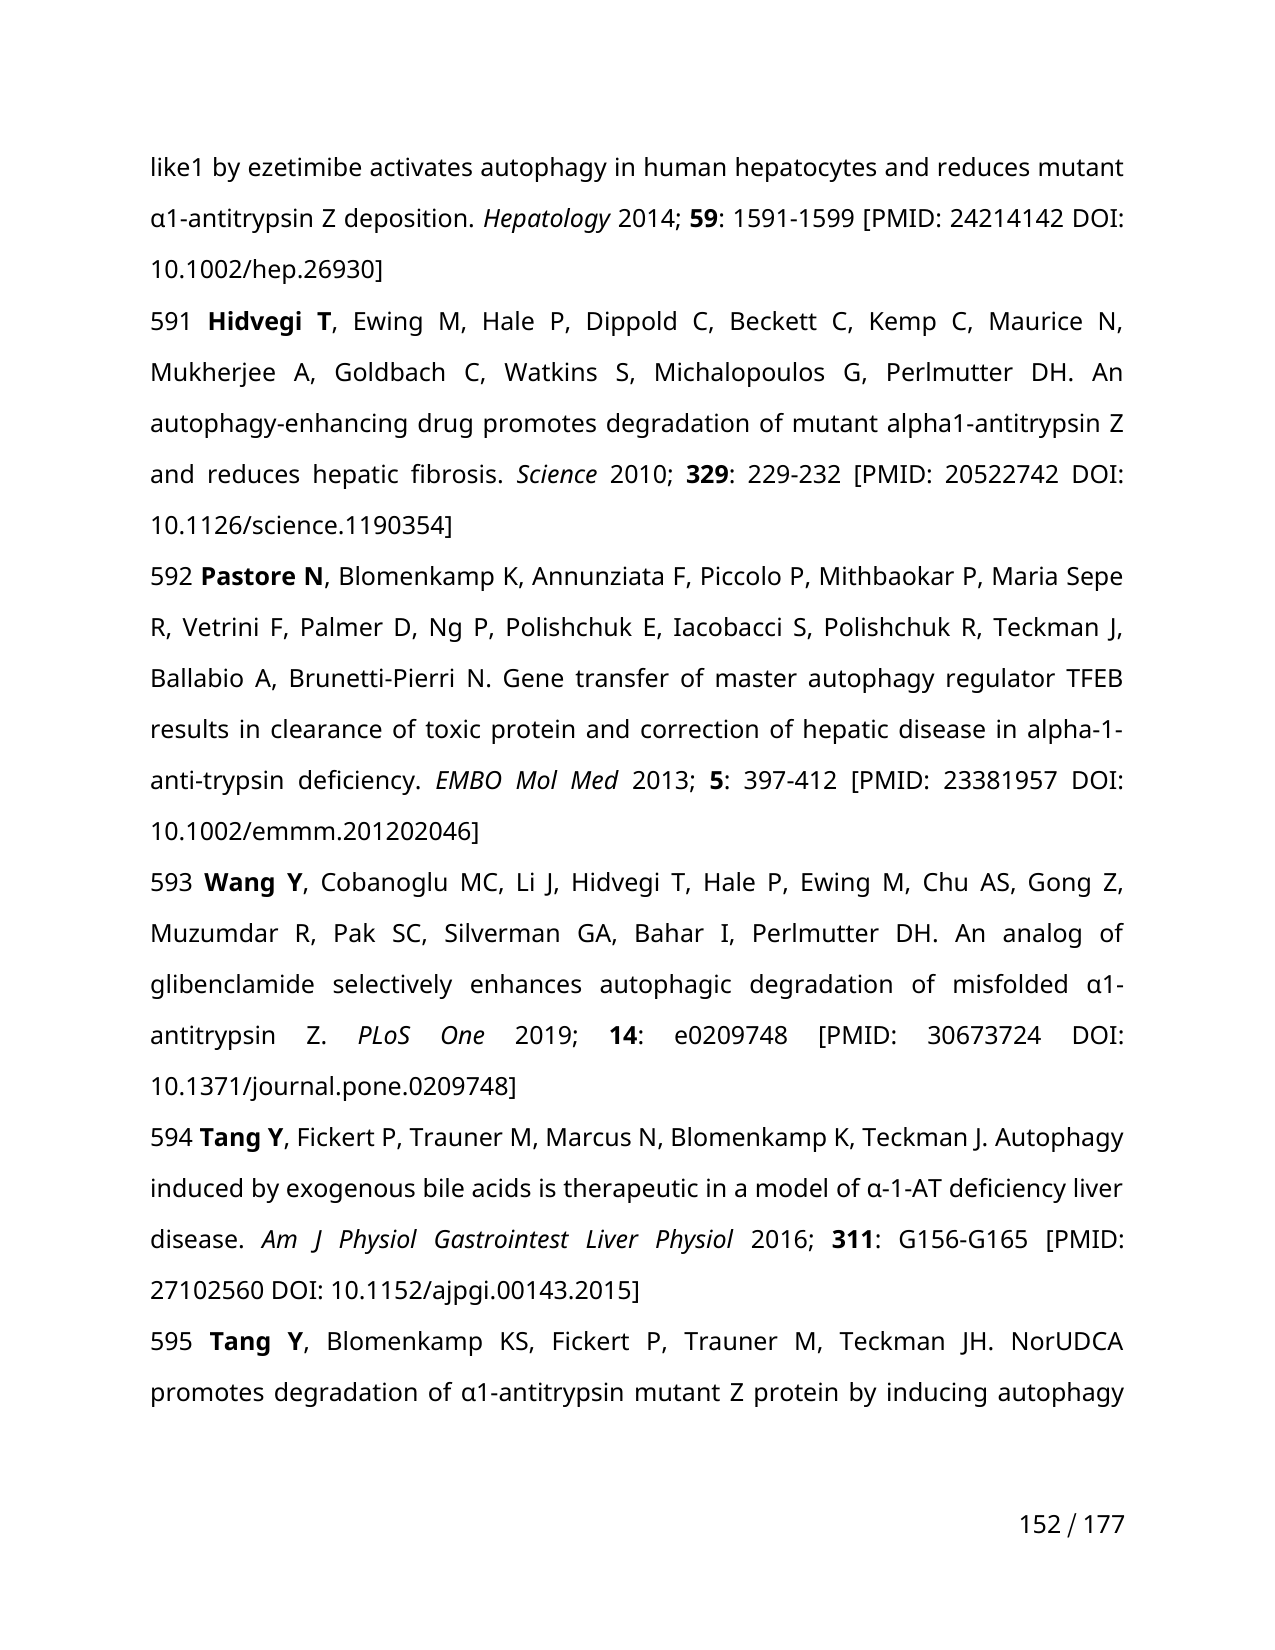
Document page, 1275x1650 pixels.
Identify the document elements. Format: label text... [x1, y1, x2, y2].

text 594 Tang Y, Fickert P, Trauner M, Marcus N, Blomenkamp K, Teckman J. Autophagy induced by exogenous bile acids is therapeutic in a model of α-1-AT deficiency liver disease. Am J Physiol Gastrointest Liver Physiol 2016; 311: G156-G165 [PMID: 27102560 DOI: 10.1152/ajpgi.00143.2015] [150, 1120, 1125, 1307]
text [150, 150, 1125, 286]
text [150, 1324, 1125, 1409]
text 593 Wang Y, Cobanoglu MC, Li J, Hidvegi T, Hale P, Ewing M, Chu AS, Gong Z, Muzumdar R, Pak SC, Silverman GA, Bahar I, Perlmutter DH. An analog of glibenclamide selectively enhances autophagic degradation of misfolded α1-antitrypsin Z. PLoS One 2019; 14: e0209748 [PMID: 30673724 DOI: 10.1371/journal.pone.0209748] [150, 864, 1125, 1103]
text 592 Pastore N, Blomenkamp K, Annunziata F, Piccolo P, Mithbaokar P, Maria Sepe R, Vetrini F, Palmer D, Ng P, Polishchuk E, Iacobacci S, Polishchuk R, Teckman J, Ballabio A, Brunetti-Pierri N. Gene transfer of master autophagy regulator TFEB results in clearance of toxic protein and correction of hepatic disease in alpha-1-anti-trypsin deficiency. EMBO Mol Med 2013; 5: 397-412 [PMID: 23381957 DOI: 10.1002/emmm.201202046] [150, 558, 1125, 848]
text 591 Hidvegi T, Ewing M, Hale P, Dippold C, Beckett C, Kemp C, Maurice N, Mukherjee A, Goldbach C, Watkins S, Michalopoulos G, Perlmutter DH. An autophagy-enhancing drug promotes degradation of mutant alpha1-antitrypsin Z and reduces hepatic fibrosis. Science 2010; 329: 229-232 [PMID: 20522742 DOI: 10.1126/science.1190354] [150, 303, 1125, 541]
